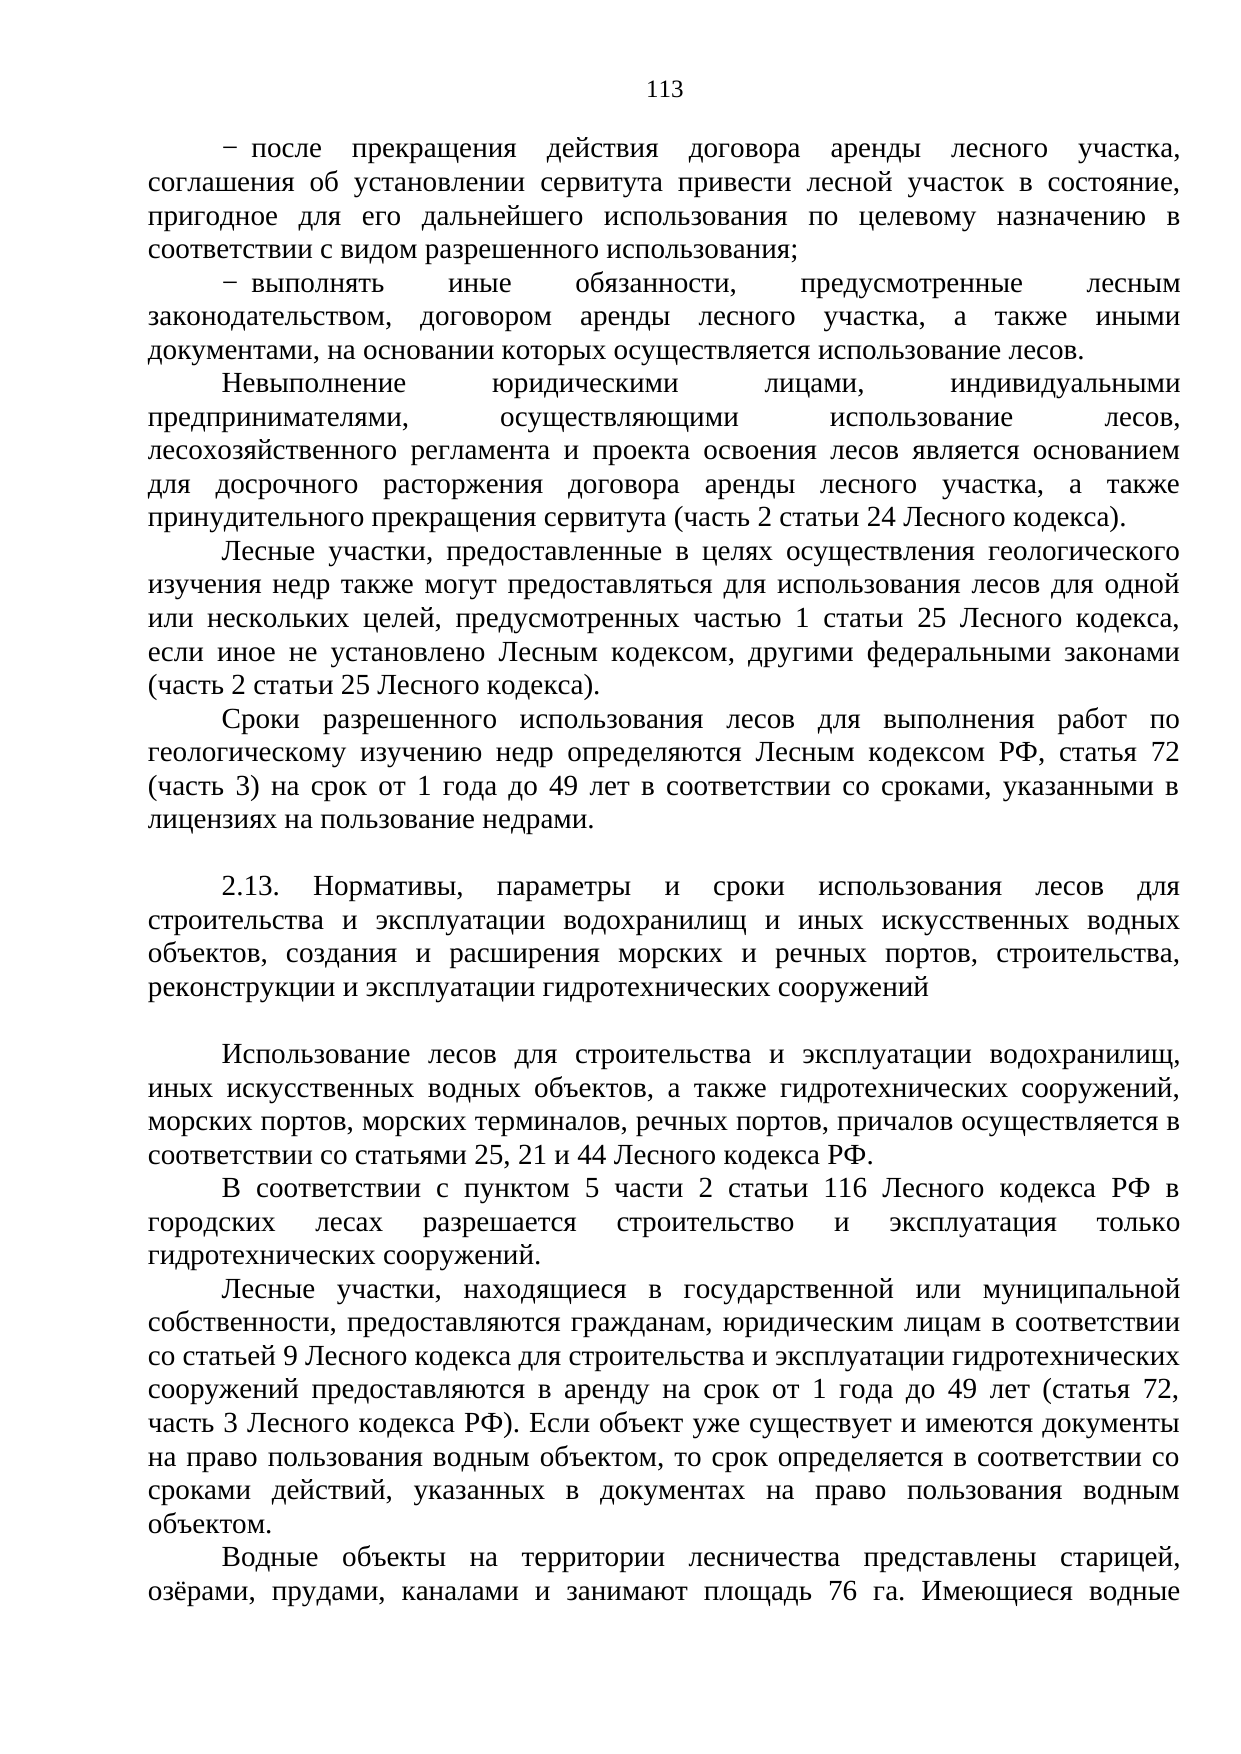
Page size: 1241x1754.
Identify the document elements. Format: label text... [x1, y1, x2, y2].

text Лесные участки, находящиеся в государственной или муниципальной собственности, предоставляются гражданам, юридическим лицам в соответствии со статьей 9 Лесного кодекса для строительства и эксплуатации гидротехнических сооружений предоставляются в аренду на срок от 1 года до 49 лет (статья 72, часть 3 Лесного кодекса РФ). Если объект уже существует и имеются документы на право пользования водным объектом, то срок определяется в соответствии со сроками действий, указанных в документах на право пользования водным объектом. [148, 1271, 1181, 1539]
text Использование лесов для строительства и эксплуатации водохранилищ, иных искусственных водных объектов, а также гидротехнических сооружений, морских портов, морских терминалов, речных портов, причалов осуществляется в соответствии со статьями 25, 21 и 44 Лесного кодекса РФ. [148, 1036, 1181, 1170]
text В соответствии с пунктом 5 части 2 статьи 116 Лесного кодекса РФ в городских лесах разрешается строительство и эксплуатация только гидротехнических сооружений. [148, 1170, 1181, 1271]
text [148, 1539, 1181, 1606]
text Невыполнение юридическими лицами, индивидуальными предпринимателями, осуществляющими использование лесов, лесохозяйственного регламента и проекта освоения лесов является основанием для досрочного расторжения договора аренды лесного участка, а также принудительного прекращения сервитута (часть 2 статьи 24 Лесного кодекса). [148, 365, 1181, 533]
text Сроки разрешенного использования лесов для выполнения работ по геологическому изучению недр определяются Лесным кодексом РФ, статья 72 (часть 3) на срок от 1 года до 49 лет в соответствии со сроками, указанными в лицензиях на пользование недрами. [148, 701, 1181, 835]
text Лесные участки, предоставленные в целях осуществления геологического изучения недр также могут предоставляться для использования лесов для одной или нескольких целей, предусмотренных частью 1 статьи 25 Лесного кодекса, если иное не установлено Лесным кодексом, другими федеральными законами (часть 2 статьи 25 Лесного кодекса). [148, 533, 1181, 701]
list выполнять иные обязанности, предусмотренные лесным законодательством, договором аренды лесного участка, а также иными документами, на основании которых осуществляется использование лесов. [148, 265, 1181, 365]
list после прекращения действия договора аренды лесного участка, соглашения об установлении сервитута привести лесной участок в состояние, пригодное для его дальнейшего использования по целевому назначению в соответствии с видом разрешенного использования; [148, 131, 1181, 265]
text 2.13. Нормативы, параметры и сроки использования лесов для строительства и эксплуатации водохранилищ и иных искусственных водных объектов, создания и расширения морских и речных портов, строительства, реконструкции и эксплуатации гидротехнических сооружений [148, 868, 1181, 1003]
